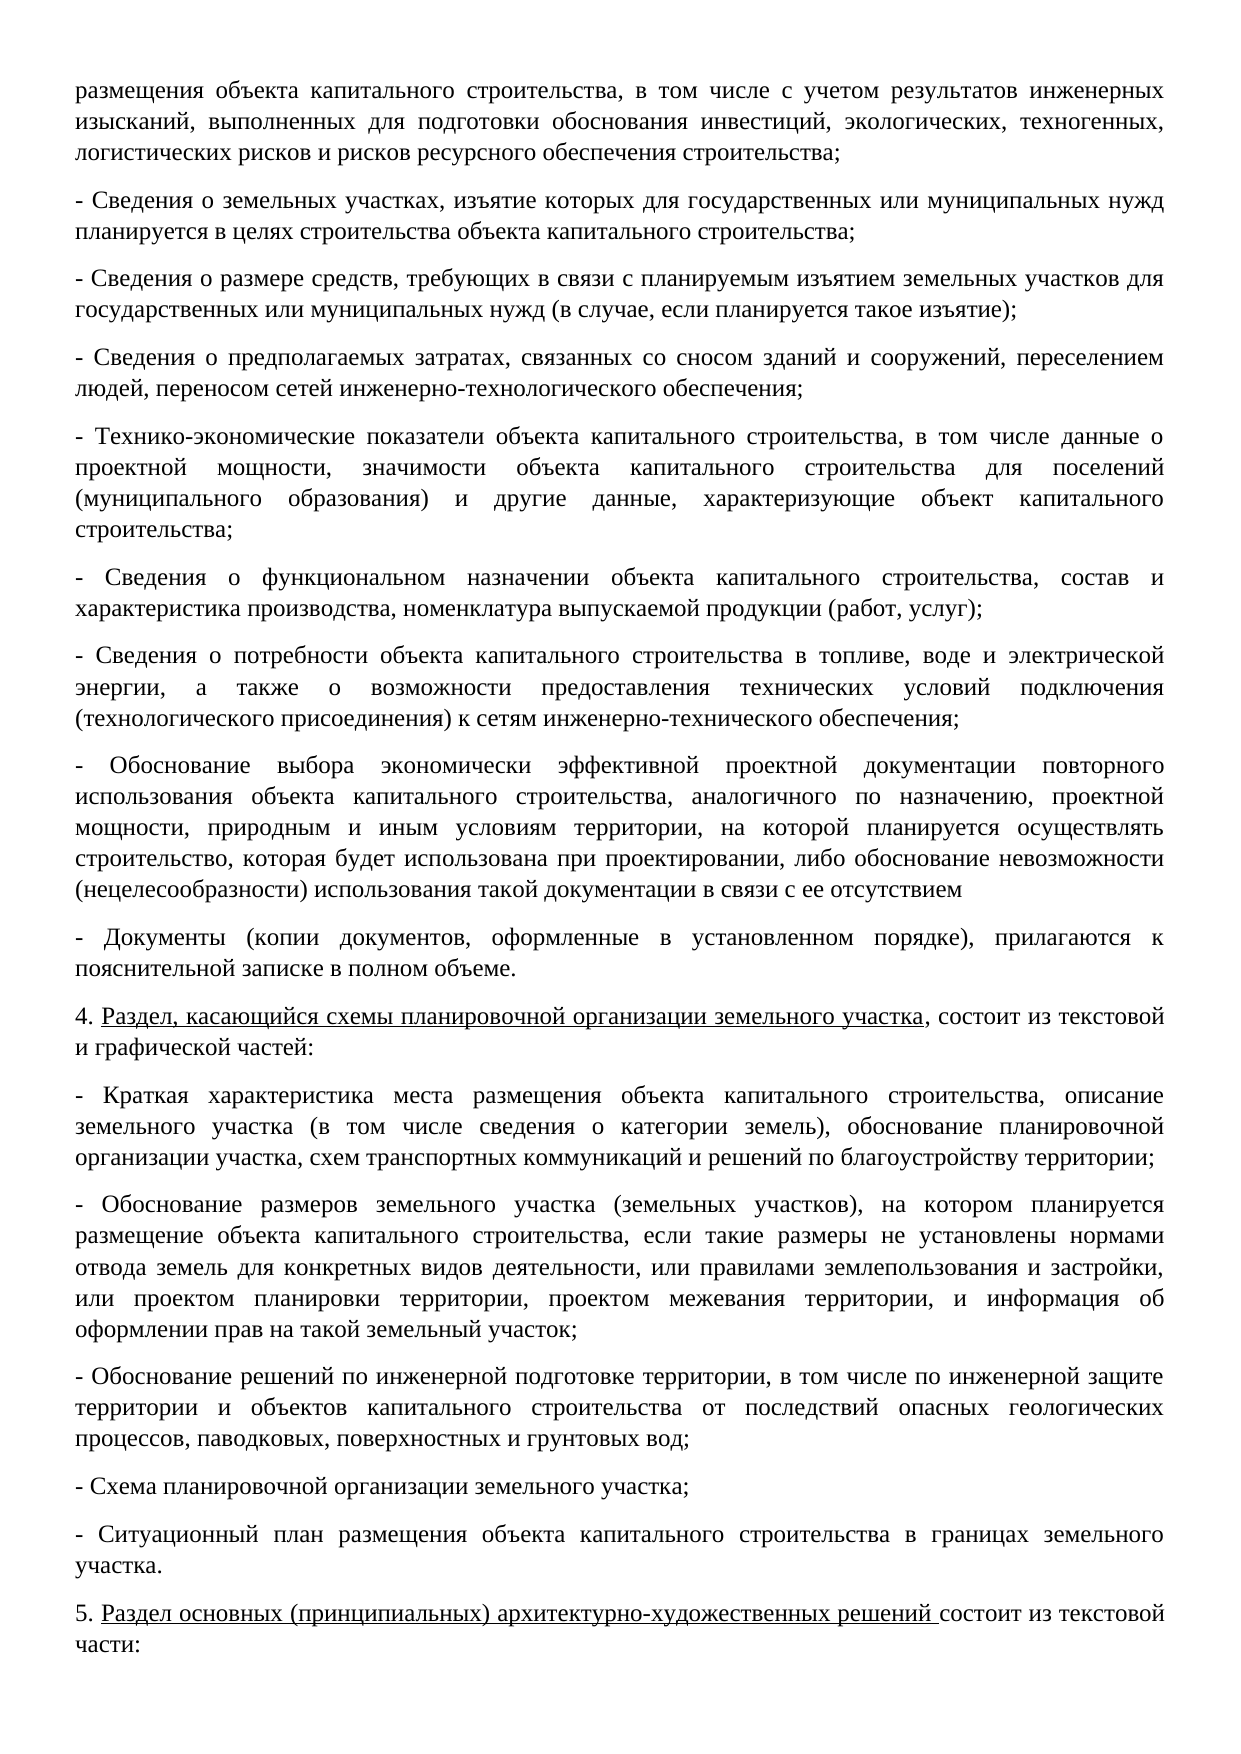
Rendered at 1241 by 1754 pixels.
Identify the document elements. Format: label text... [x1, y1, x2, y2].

text - Сведения о функциональном назначении объекта капитального строительства, состав и характеристика производства, номенклатура выпускаемой продукции (работ, услуг); [75, 562, 1165, 622]
text - Обоснование решений по инженерной подготовке территории, в том числе по инженерной защите территории и объектов капитального строительства от последствий опасных геологических процессов, паводковых, поверхностных и грунтовых вод; [75, 1361, 1165, 1452]
text - Сведения о потребности объекта капитального строительства в топливе, воде и электрической энергии, а также о возможности предоставления технических условий подключения (технологического присоединения) к сетям инженерно-технического обеспечения; [75, 641, 1165, 731]
text - Обоснование размеров земельного участка (земельных участков), на котором планируется размещение объекта капитального строительства, если такие размеры не установлены нормами отвода земель для конкретных видов деятельности, или правилами землепользования и застройки, или проектом планировки территории, проектом межевания территории, и информация об оформлении прав на такой земельный участок; [75, 1189, 1165, 1342]
text - Обоснование выбора экономически эффективной проектной документации повторного использования объекта капитального строительства, аналогичного по назначению, проектной мощности, природным и иным условиям территории, на которой планируется осуществлять строительство, которая будет использована при проектировании, либо обоснование невозможности (нецелесообразности) использования такой документации в связи с ее отсутствием [75, 750, 1165, 903]
text - Сведения о предполагаемых затратах, связанных со сносом зданий и сооружений, переселением людей, переносом сетей инженерно-технологического обеспечения; [75, 342, 1165, 402]
text 4. Раздел, касающийся схемы планировочной организации земельного участка, состоит из текстовой и графической частей: [75, 1001, 1165, 1061]
text - Технико-экономические показатели объекта капитального строительства, в том числе данные о проектной мощности, значимости объекта капитального строительства для поселений (муниципального образования) и другие данные, характеризующие объект капитального строительства; [75, 421, 1165, 543]
text - Краткая характеристика места размещения объекта капитального строительства, описание земельного участка (в том числе сведения о категории земель), обоснование планировочной организации участка, схем транспортных коммуникаций и решений по благоустройству территории; [75, 1080, 1165, 1171]
text 5. Раздел основных (принципиальных) архитектурно-художественных решений состоит из текстовой части: [75, 1598, 1165, 1657]
text - Сведения о земельных участках, изъятие которых для государственных или муниципальных нужд планируется в целях строительства объекта капитального строительства; [75, 185, 1165, 244]
text - Ситуационный план размещения объекта капитального строительства в границах земельного участка. [75, 1519, 1165, 1579]
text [75, 75, 1165, 166]
text - Сведения о размере средств, требующих в связи с планируемым изъятием земельных участков для государственных или муниципальных нужд (в случае, если планируется такое изъятие); [75, 263, 1165, 323]
text - Документы (копии документов, оформленные в установленном порядке), прилагаются к пояснительной записке в полном объеме. [75, 922, 1165, 982]
text - Схема планировочной организации земельного участка; [75, 1471, 1165, 1500]
